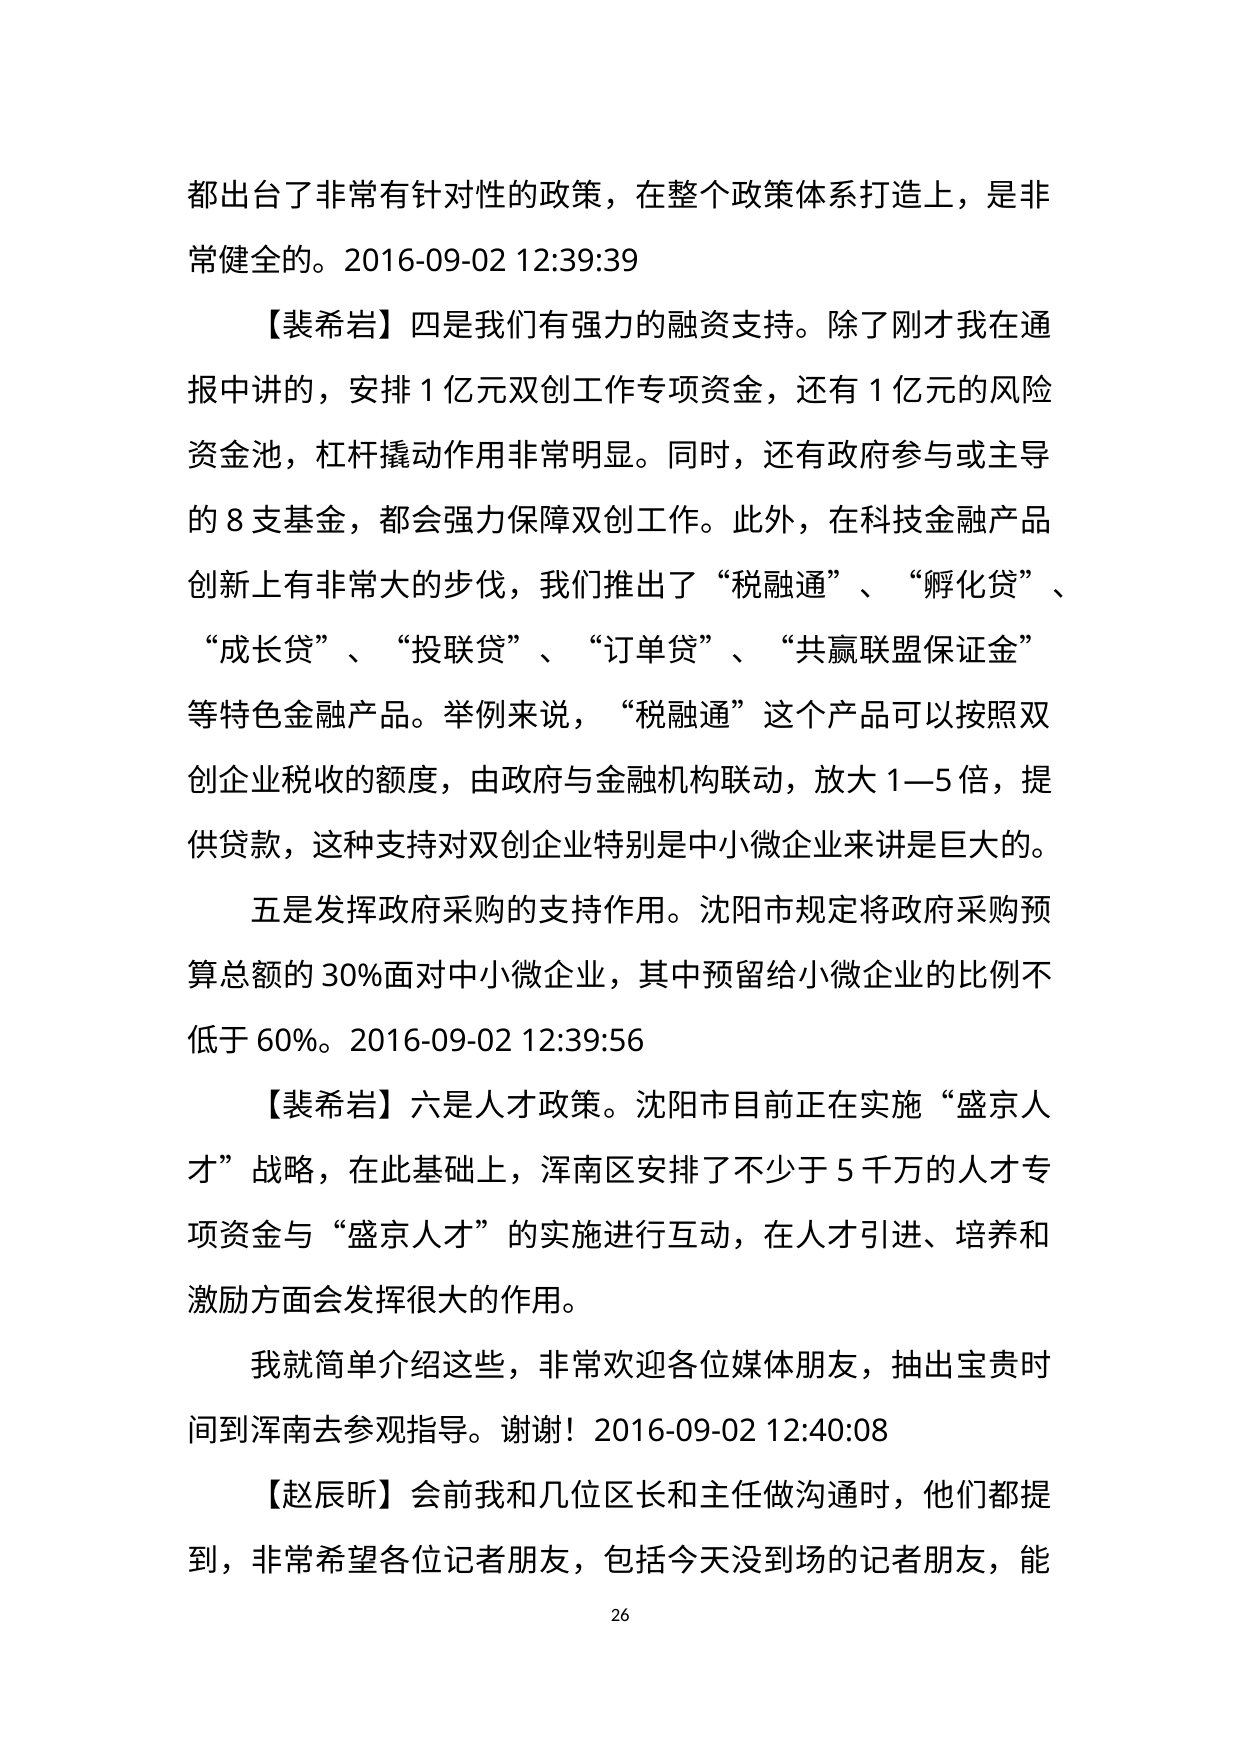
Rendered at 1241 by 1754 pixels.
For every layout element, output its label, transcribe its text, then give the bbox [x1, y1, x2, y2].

text 我就简单介绍这些，非常欢迎各位媒体朋友，抽出宝贵时间到浑南去参观指导。谢谢！2016-09-02 12:40:08 [187, 1330, 1053, 1460]
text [187, 160, 1053, 290]
text 【裴希岩】四是我们有强力的融资支持。除了刚才我在通报中讲的，安排1亿元双创工作专项资金，还有1亿元的风险资金池，杠杆撬动作用非常明显。同时，还有政府参与或主导的8支基金，都会强力保障双创工作。此外，在科技金融产品创新上有非常大的步伐，我们推出了“税融通”、“孵化贷”、“成长贷”、“投联贷”、“订单贷”、“共赢联盟保证金”等特色金融产品。举例来说，“税融通”这个产品可以按照双创企业税收的额度，由政府与金融机构联动，放大1—5倍，提供贷款，这种支持对双创企业特别是中小微企业来讲是巨大的。 [187, 290, 1053, 875]
text 【裴希岩】六是人才政策。沈阳市目前正在实施“盛京人才”战略，在此基础上，浑南区安排了不少于5千万的人才专项资金与“盛京人才”的实施进行互动，在人才引进、培养和激励方面会发挥很大的作用。 [187, 1070, 1053, 1330]
text 五是发挥政府采购的支持作用。沈阳市规定将政府采购预算总额的30%面对中小微企业，其中预留给小微企业的比例不低于60%。2016-09-02 12:39:56 [187, 875, 1053, 1070]
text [187, 1460, 1053, 1590]
